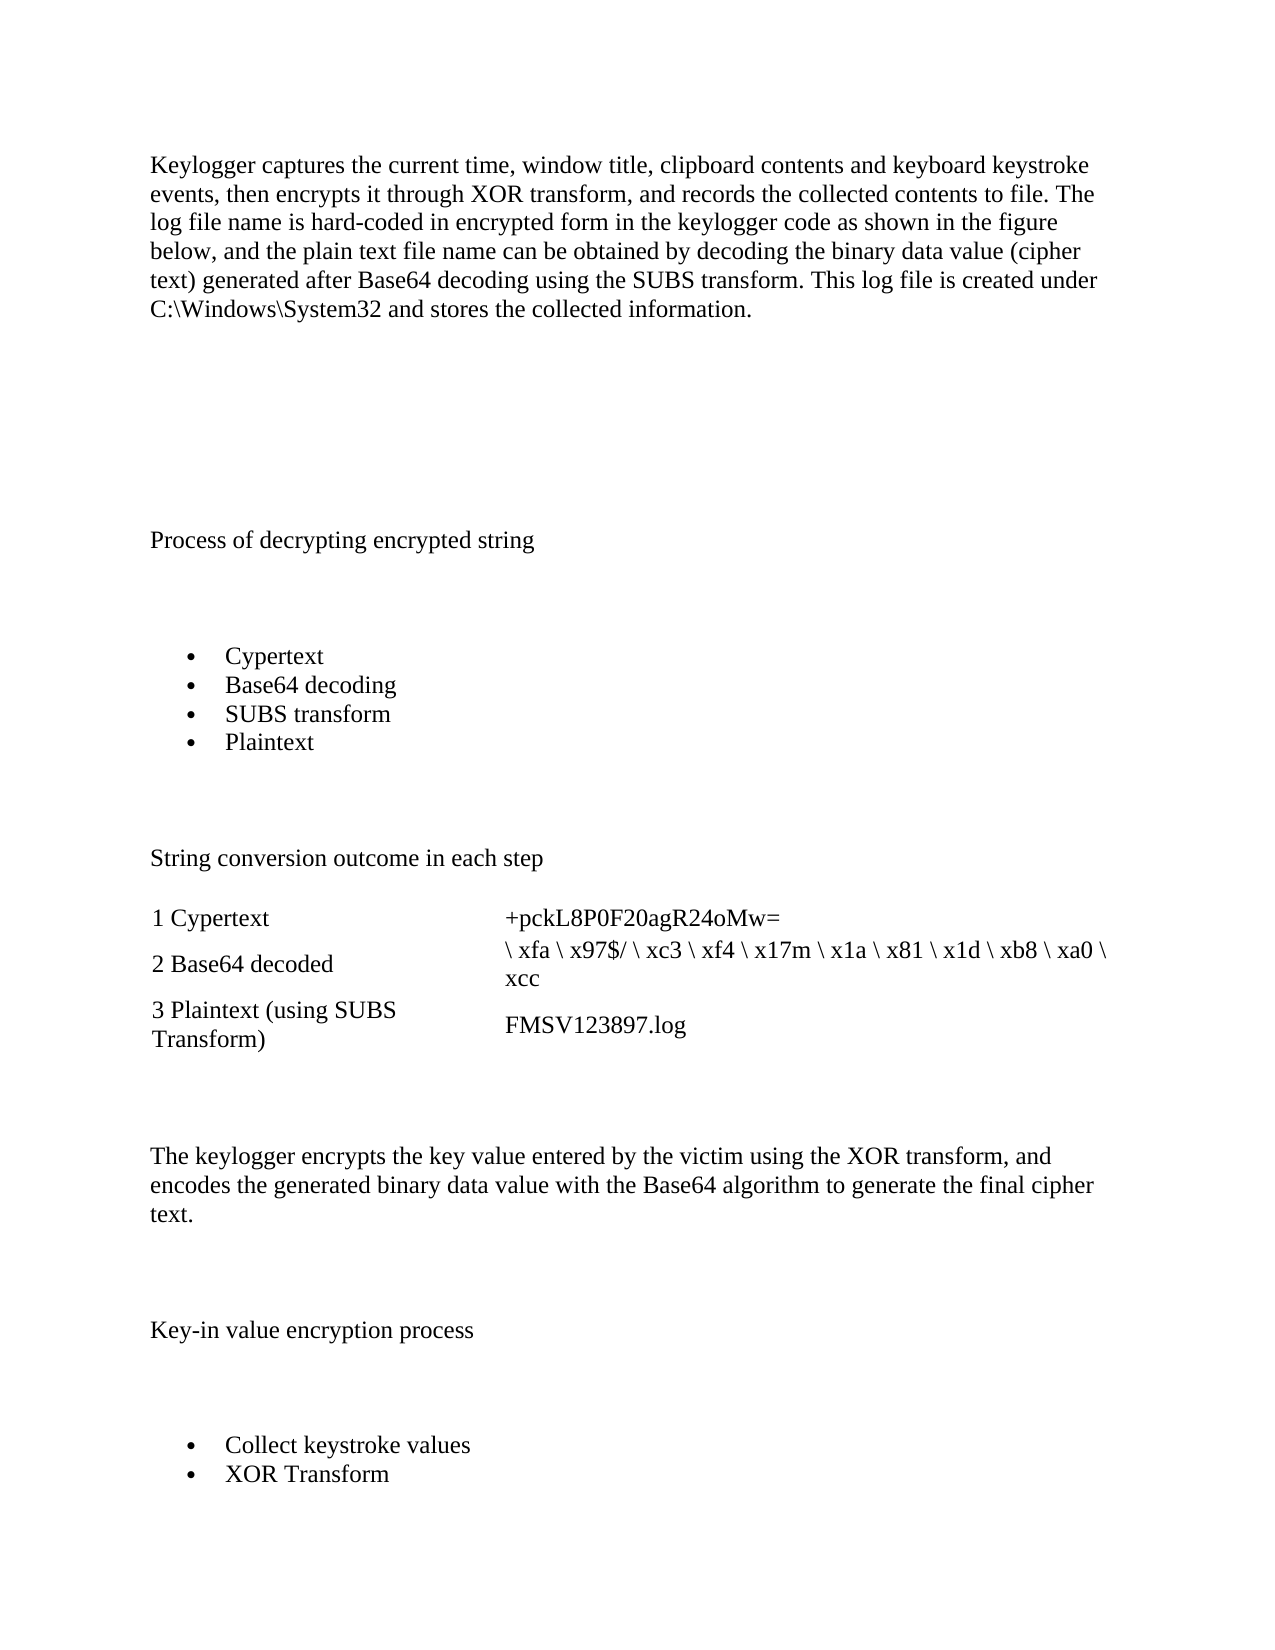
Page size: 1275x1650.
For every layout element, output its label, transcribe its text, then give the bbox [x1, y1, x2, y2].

list SUBS transform [187, 699, 1125, 727]
table_header +pckL8P0F20agR24oMw= [504, 901, 1125, 933]
list Base64 decoding [187, 670, 1125, 699]
list Collect keystroke values [187, 1431, 1125, 1459]
list Cypertext [187, 641, 1125, 670]
list Plaintext [187, 727, 1125, 756]
table_cell \ xfa \ x97$/ \ xc3 \ xf4 \ x17m \ x1a \ x81 \ x1d \ xb8 \ xa0 \ xcc [504, 933, 1125, 994]
table_cell FMSV123897.log [504, 994, 1125, 1054]
text Process of decrypting encrypted string [150, 525, 1125, 554]
text Keylogger captures the current time, window title, clipboard contents and keyboard keystroke events, then encrypts it through XOR transform, and records the collected contents to file. The log file name is hard-coded in encrypted form in the keylogger code as shown in the figure below, and the plain text file name can be obtained by decoding the binary data value (cipher text) generated after Base64 decoding using the SUBS transform. This log file is created under C:\Windows\System32 and stores the collected information. [150, 150, 1125, 322]
text Key-in value encryption process [150, 1315, 1125, 1343]
text The keylogger encrypts the key value entered by the victim using the XOR transform, and encodes the generated binary data value with the Base64 algorithm to generate the final cipher text. [150, 1141, 1125, 1228]
table_cell 3 Plaintext (using SUBS Transform) [150, 994, 503, 1054]
table_cell 2 Base64 decoded [150, 933, 503, 994]
list XOR Transform [187, 1459, 1125, 1488]
table_header 1 Cypertext [150, 901, 503, 933]
text String conversion outcome in each step [150, 843, 1125, 872]
